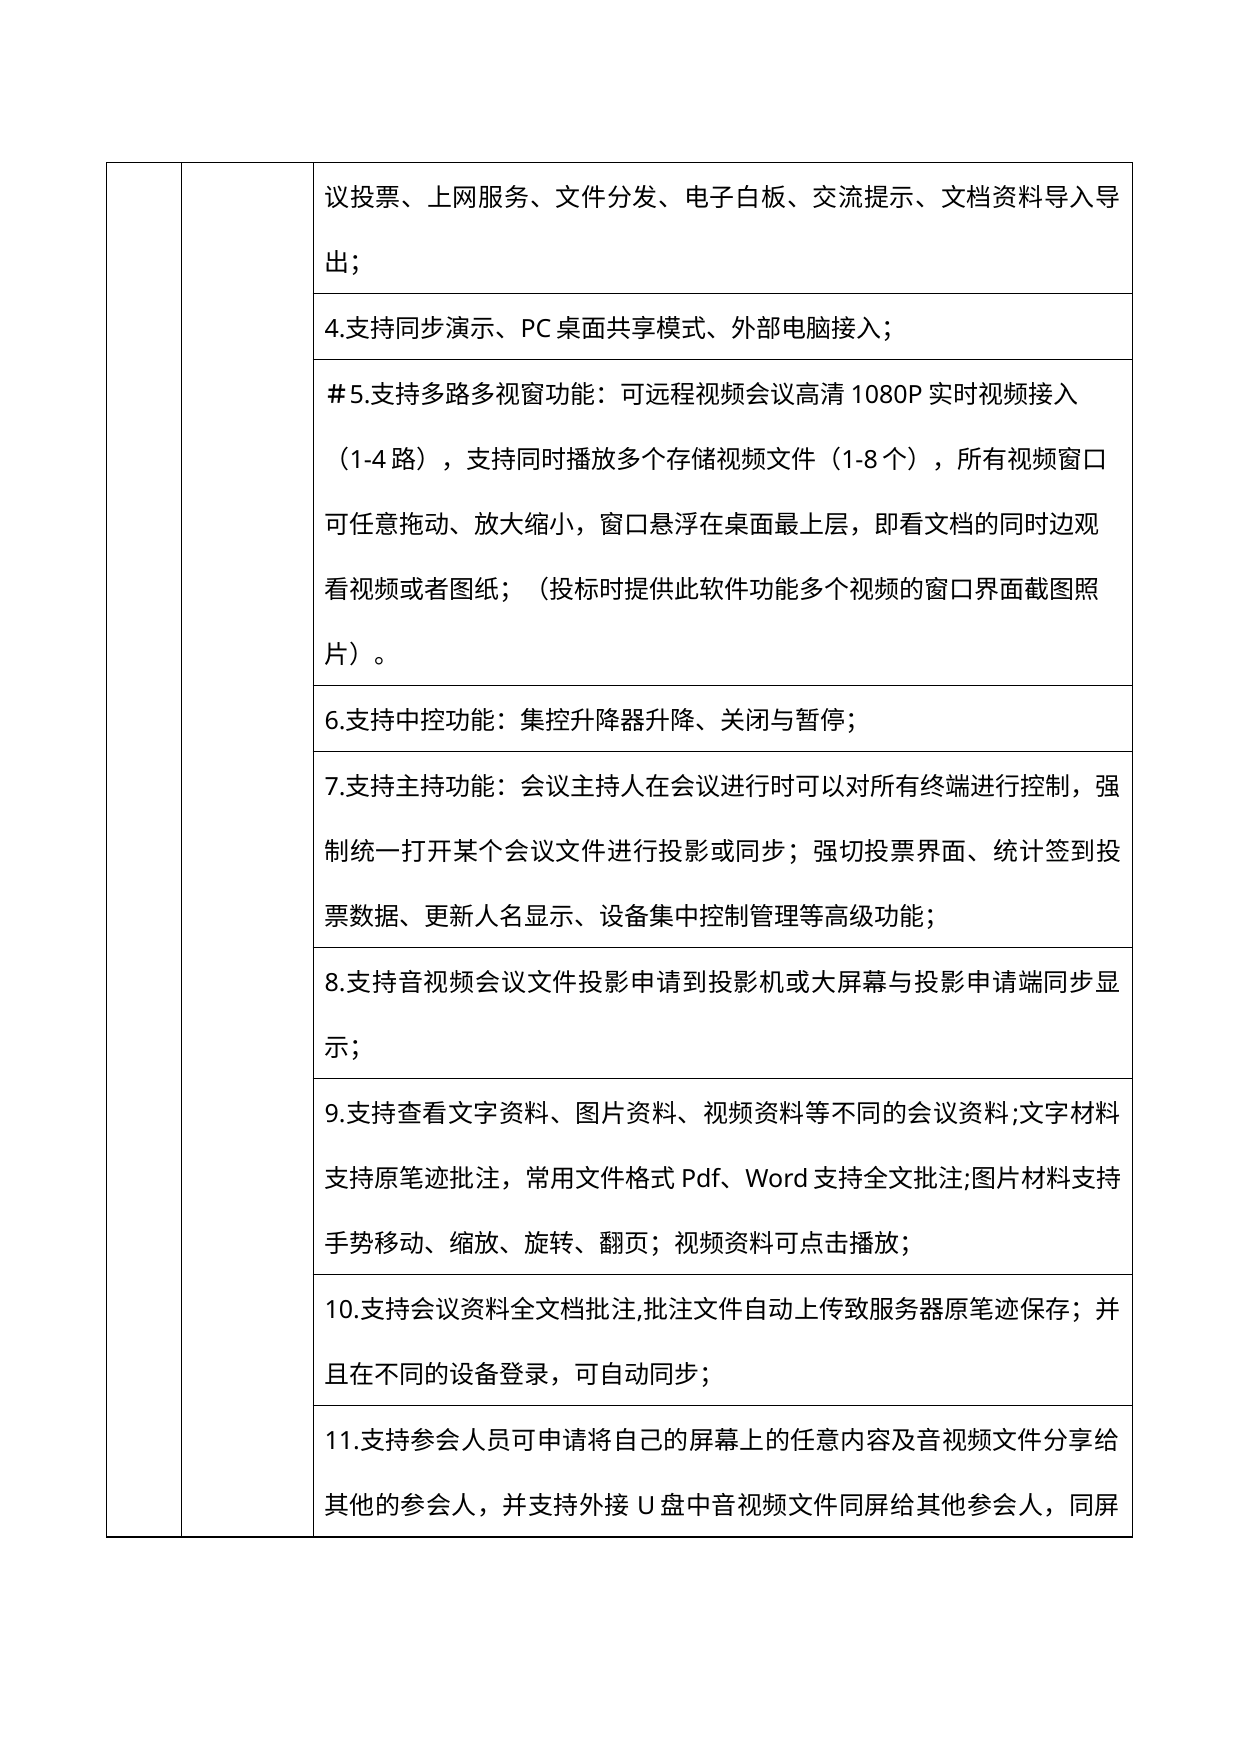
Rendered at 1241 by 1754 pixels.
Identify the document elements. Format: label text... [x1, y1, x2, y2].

table_cell ＃5.支持多路多视窗功能：可远程视频会议高清1080P实时视频接入（1-4路），支持同时播放多个存储视频文件（1-8个），所有视频窗口可任意拖动、放大缩小，窗口悬浮在桌面最上层，即看文档的同时边观看视频或者图纸；（投标时提供此软件功能多个视频的窗口界面截图照片）。 [314, 360, 1132, 685]
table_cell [314, 163, 1132, 293]
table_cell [314, 1406, 1132, 1536]
table_cell 9.支持查看文字资料、图片资料、视频资料等不同的会议资料;文字材料支持原笔迹批注，常用文件格式Pdf、Word支持全文批注;图片材料支持手势移动、缩放、旋转、翻页；视频资料可点击播放； [314, 1079, 1132, 1274]
table_cell 8.支持音视频会议文件投影申请到投影机或大屏幕与投影申请端同步显示； [314, 948, 1132, 1078]
table_cell 10.支持会议资料全文档批注,批注文件自动上传致服务器原笔迹保存；并且在不同的设备登录，可自动同步； [314, 1275, 1132, 1405]
table_cell 7.支持主持功能：会议主持人在会议进行时可以对所有终端进行控制，强制统一打开某个会议文件进行投影或同步；强切投票界面、统计签到投票数据、更新人名显示、设备集中控制管理等高级功能； [314, 752, 1132, 947]
table_cell 4.支持同步演示、PC桌面共享模式、外部电脑接入； [314, 294, 1132, 359]
table_cell 6.支持中控功能：集控升降器升降、关闭与暂停； [314, 686, 1132, 751]
